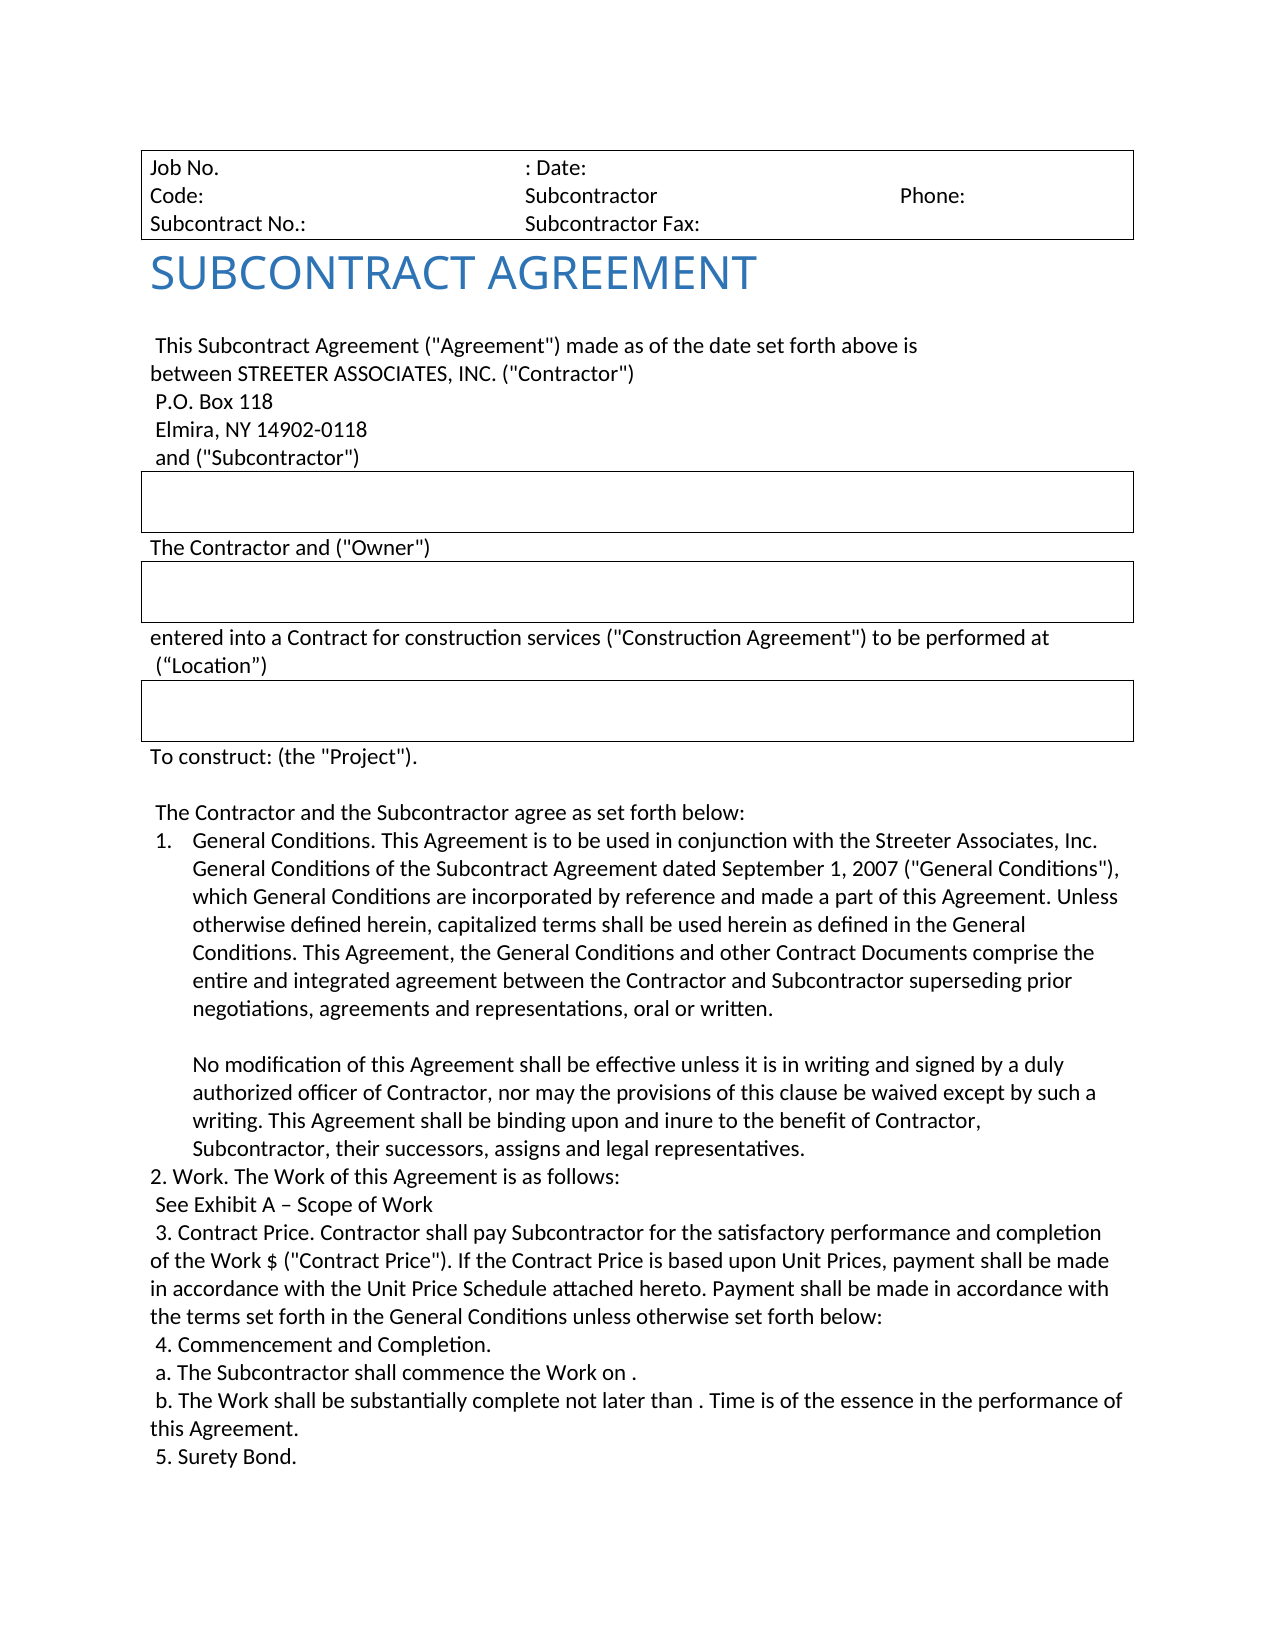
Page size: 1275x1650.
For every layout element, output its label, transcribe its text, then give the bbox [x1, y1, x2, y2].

text The Contractor and ("Owner") [150, 533, 1125, 561]
text Elmira, NY 14902-0118 [150, 415, 1125, 443]
text P.O. Box 118 [150, 387, 1125, 415]
text 3. Contract Price. Contractor shall pay Subcontractor for the satisfactory performance and completion of the Work $ ("Contract Price"). If the Contract Price is based upon Unit Prices, payment shall be made in accordance with the Unit Price Schedule attached hereto. Payment shall be made in accordance with the terms set forth in the General Conditions unless otherwise set forth below: [150, 1218, 1125, 1330]
text This Subcontract Agreement ("Agreement") made as of the date set forth above is [150, 331, 1125, 359]
list General Conditions. This Agreement is to be used in conjunction with the Streeter Associates, Inc. General Conditions of the Subcontract Agreement dated September 1, 2007 ("General Conditions"), which General Conditions are incorporated by reference and made a part of this Agreement. Unless otherwise defined herein, capitalized terms shall be used herein as defined in the General Conditions. This Agreement, the General Conditions and other Contract Documents comprise the entire and integrated agreement between the Contractor and Subcontractor superseding prior negotiations, agreements and representations, oral or written. [155, 826, 1125, 1022]
text b. The Work shall be substantially complete not later than . Time is of the essence in the performance of this Agreement. [150, 1386, 1125, 1442]
text To construct: (the "Project"). [150, 742, 1125, 770]
text 5. Surety Bond. [150, 1442, 1125, 1470]
text The Contractor and the Subcontractor agree as set forth below: [150, 798, 1125, 826]
text a. The Subcontractor shall commence the Work on . [150, 1358, 1125, 1386]
text entered into a Contract for construction services ("Construction Agreement") to be performed at [150, 623, 1125, 651]
text 2. Work. The Work of this Agreement is as follows: [150, 1162, 1125, 1190]
text Code: Subcontractor Phone: [150, 181, 1125, 206]
text Subcontract No.: Subcontractor Fax: [142, 206, 1133, 239]
text and ("Subcontractor") [150, 443, 1125, 471]
text (“Location”) [150, 651, 1125, 679]
text 4. Commencement and Completion. [150, 1330, 1125, 1358]
text See Exhibit A – Scope of Work [150, 1190, 1125, 1218]
text between STREETER ASSOCIATES, INC. ("Contractor") [150, 359, 1125, 387]
text Job No. : Date: [142, 151, 1133, 181]
subtitle SUBCONTRACT AGREEMENT [150, 240, 1125, 303]
list No modification of this Agreement shall be effective unless it is in writing and signed by a duly authorized officer of Contractor, nor may the provisions of this clause be waived except by such a writing. This Agreement shall be binding upon and inure to the benefit of Contractor, Subcontractor, their successors, assigns and legal representatives. [192, 1050, 1125, 1162]
